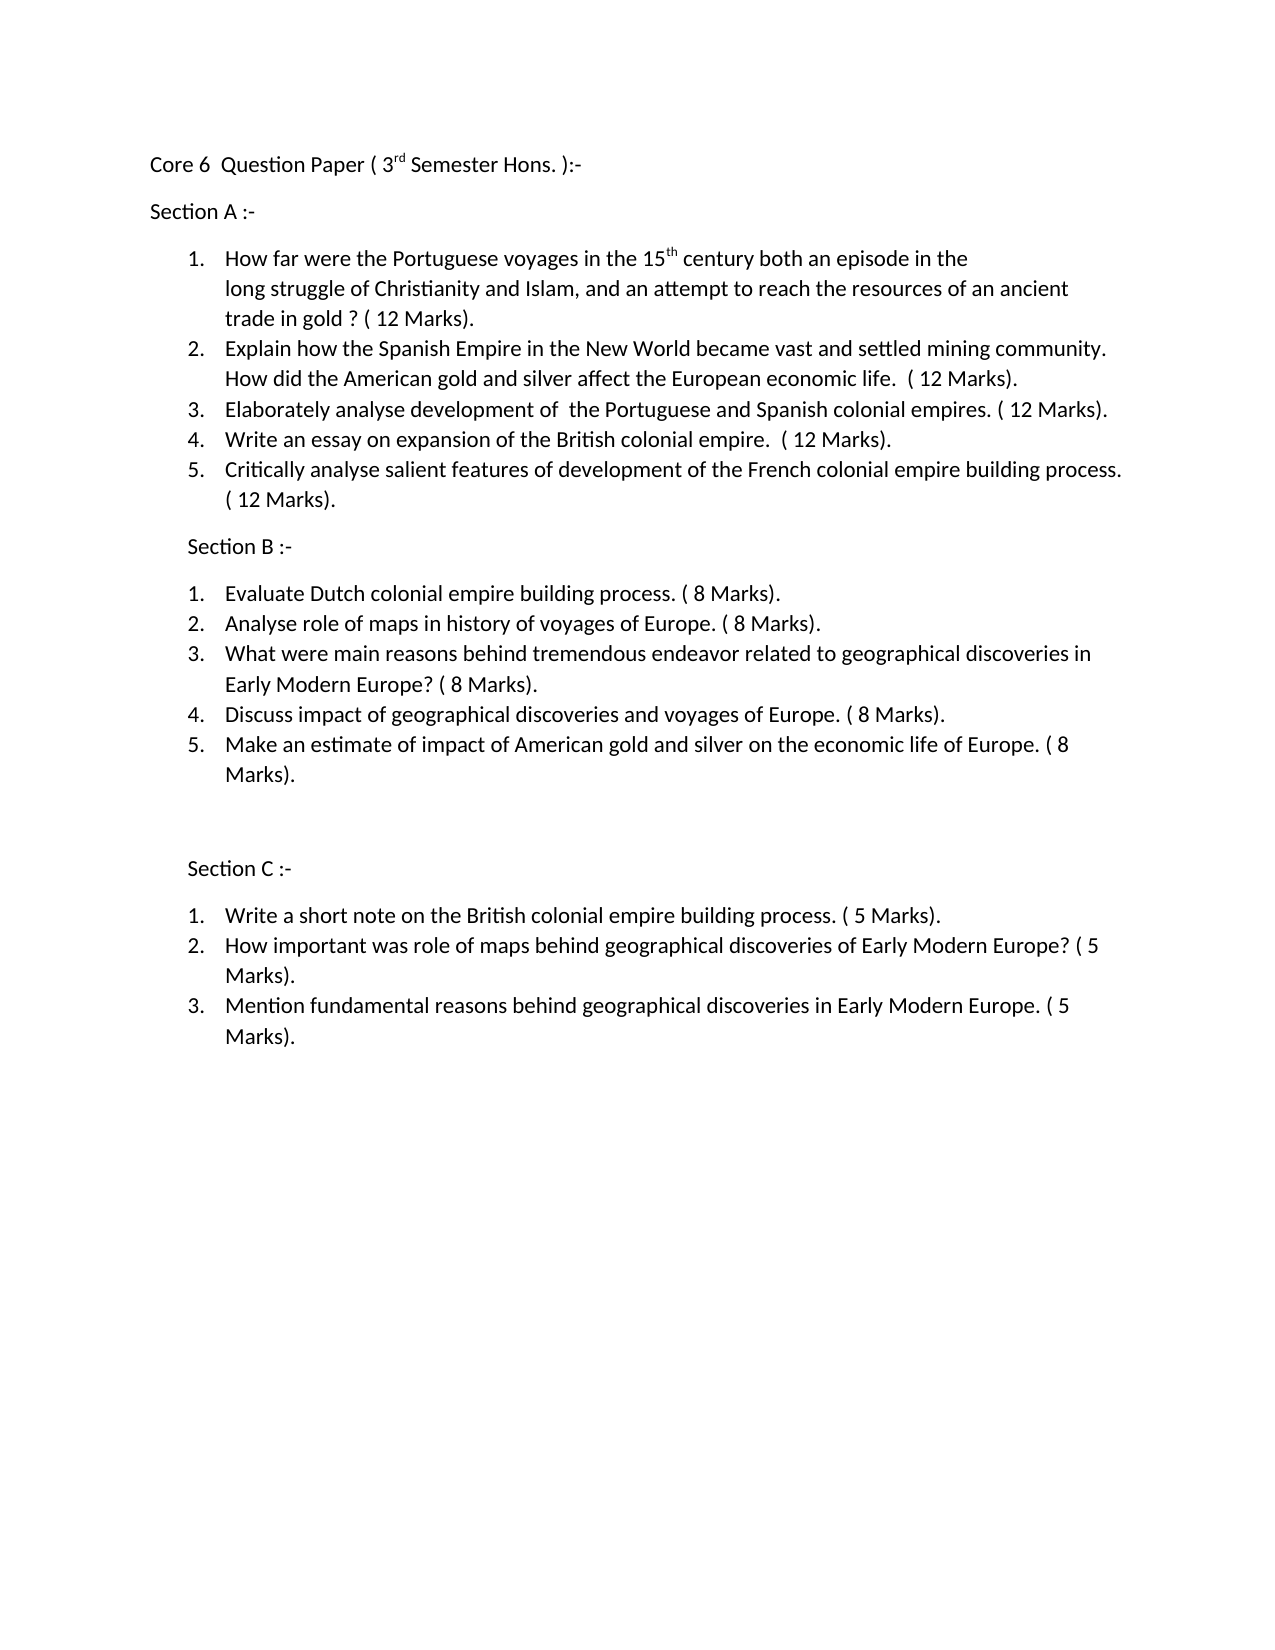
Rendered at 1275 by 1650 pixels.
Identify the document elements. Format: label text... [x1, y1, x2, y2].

text Core 6 Question Paper ( 3rd Semester Hons. ):- [150, 150, 1125, 178]
list Write a short note on the British colonial empire building process. ( 5 Marks). [187, 901, 1125, 929]
list What were main reasons behind tremendous endeavor related to geographical discoveries in Early Modern Europe? ( 8 Marks). [187, 639, 1125, 698]
list Evaluate Dutch colonial empire building process. ( 8 Marks). [187, 579, 1125, 607]
list Elaborately analyse development of the Portuguese and Spanish colonial empires. ( 12 Marks). [187, 395, 1125, 423]
list Make an estimate of impact of American gold and silver on the economic life of Europe. ( 8 Marks). [187, 730, 1125, 788]
list Mention fundamental reasons behind geographical discoveries in Early Modern Europe. ( 5 Marks). [187, 992, 1125, 1050]
text Section A :- [150, 197, 1125, 225]
text Section B :- [187, 532, 1125, 560]
list Critically analyse salient features of development of the French colonial empire building process. ( 12 Marks). [187, 455, 1125, 513]
text Section C :- [187, 854, 1125, 882]
list Discuss impact of geographical discoveries and voyages of Europe. ( 8 Marks). [187, 700, 1125, 728]
list Analyse role of maps in history of voyages of Europe. ( 8 Marks). [187, 609, 1125, 637]
list long struggle of Christianity and Islam, and an attempt to reach the resources of an ancient trade in gold ? ( 12 Marks). [225, 274, 1125, 332]
list How far were the Portuguese voyages in the 15th century both an episode in the [187, 244, 1125, 272]
list Explain how the Spanish Empire in the New World became vast and settled mining community. How did the American gold and silver affect the European economic life. ( 12 Marks). [187, 334, 1125, 393]
list Write an essay on expansion of the British colonial empire. ( 12 Marks). [187, 425, 1125, 453]
list How important was role of maps behind geographical discoveries of Early Modern Europe? ( 5 Marks). [187, 931, 1125, 989]
